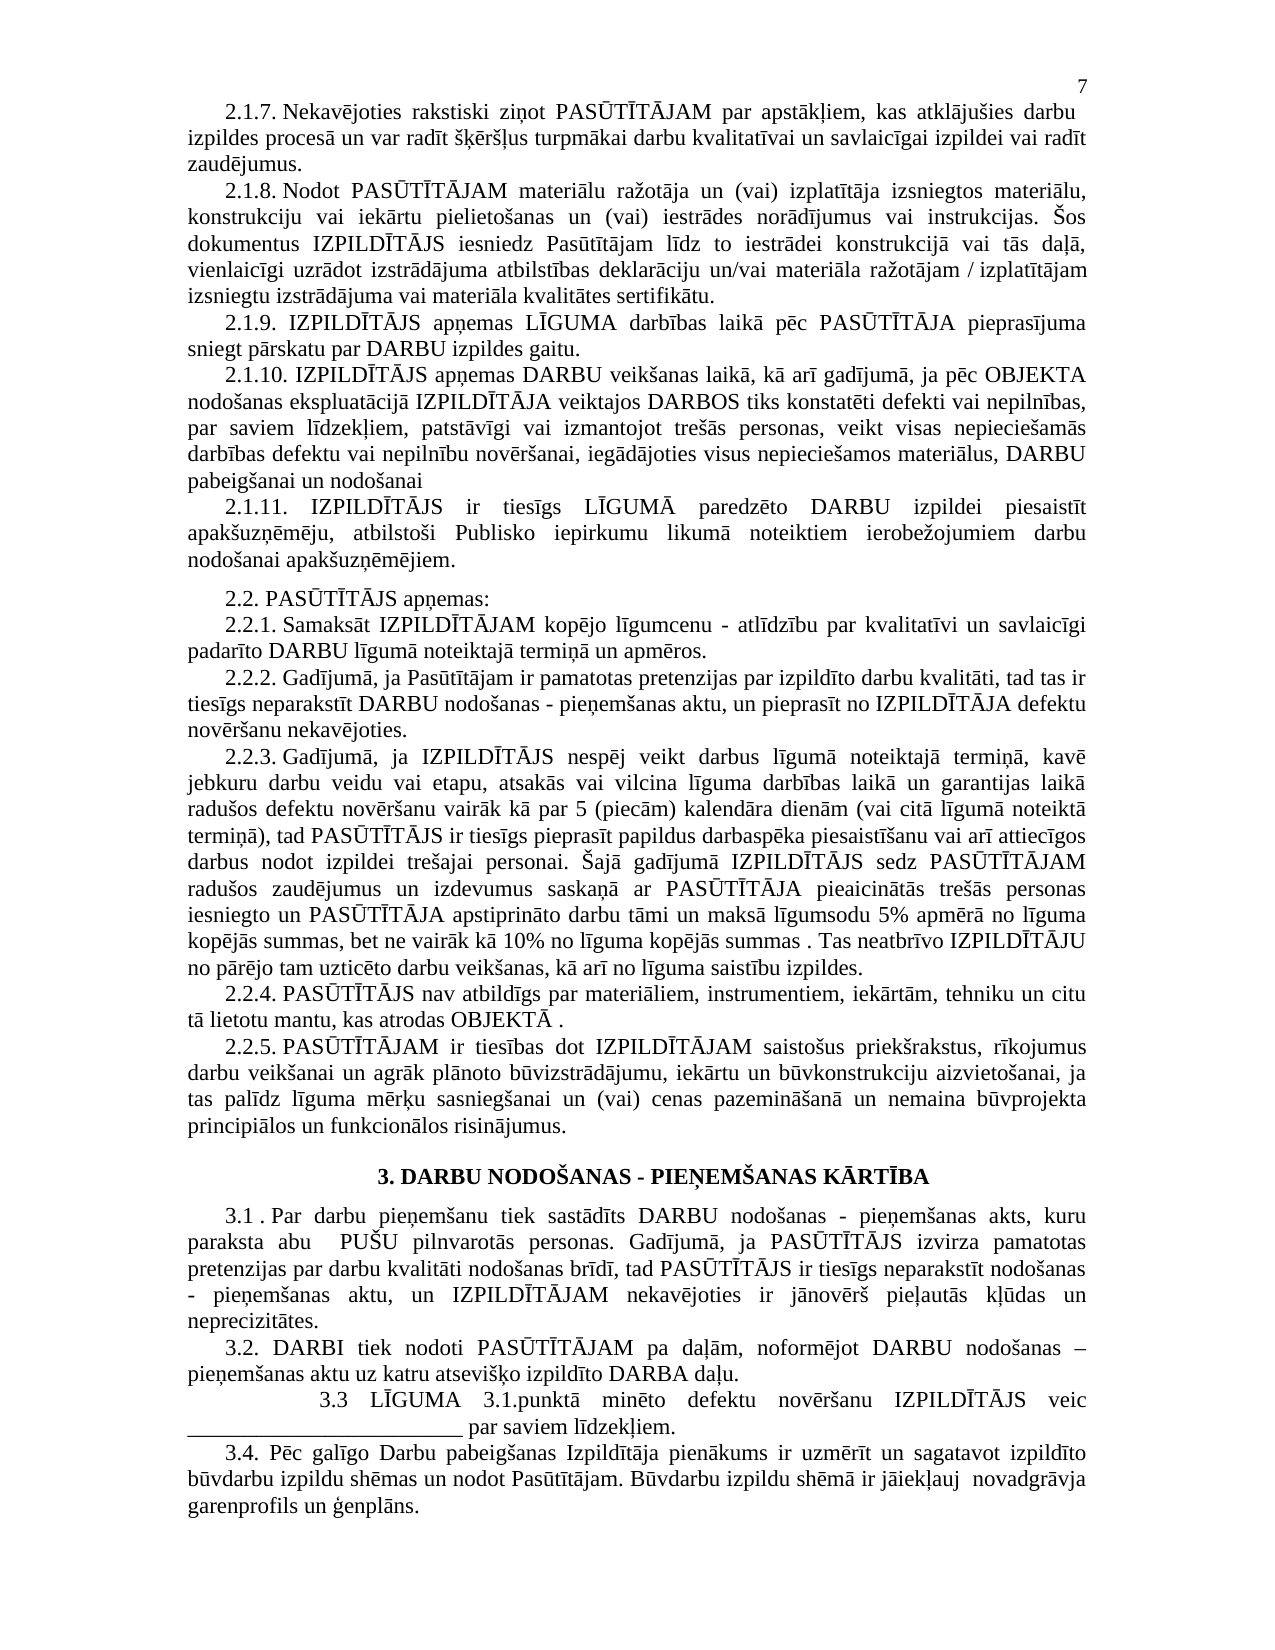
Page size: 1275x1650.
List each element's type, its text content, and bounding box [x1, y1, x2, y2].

text 3. DARBU NODOŠANAS - PIEŅEMŠANAS KĀRTĪBA [187, 1163, 1082, 1189]
text 2.2.5. PASŪTĪTĀJAM ir tiesības dot IZPILDĪTĀJAM saistošus priekšrakstus, rīkojumus darbu veikšanai un agrāk plānoto būvizstrādājumu, iekārtu un būvkonstrukciju aizvietošanai, ja tas palīdz līguma mērķu sasniegšanai un (vai) cenas pazemināšanā un nemaina būvprojekta principiālos un funkcionālos risinājumus. [187, 1033, 1087, 1138]
text 2.1.10. IZPILDĪTĀJS apņemas DARBU veikšanas laikā, kā arī gadījumā, ja pēc OBJEKTA nodošanas ekspluatācijā IZPILDĪTĀJA veiktajos DARBOS tiks konstatēti defekti vai nepilnības, par saviem līdzekļiem, patstāvīgi vai izmantojot trešās personas, veikt visas nepieciešamās darbības defektu vai nepilnību novēršanai, iegādājoties visus nepieciešamos materiālus, DARBU pabeigšanai un nodošanai [187, 361, 1087, 493]
text 2.1.9. IZPILDĪTĀJS apņemas LĪGUMA darbības laikā pēc PASŪTĪTĀJA pieprasījuma sniegt pārskatu par DARBU izpildes gaitu. [187, 309, 1087, 361]
text 2.2.4. PASŪTĪTĀJS nav atbildīgs par materiāliem, instrumentiem, iekārtām, tehniku un citu tā lietotu mantu, kas atrodas OBJEKTĀ . [187, 980, 1087, 1033]
text 3.3 LĪGUMA 3.1.punktā minēto defektu novēršanu IZPILDĪTĀJS veic ________________________ par saviem līdzekļiem. [187, 1386, 1087, 1439]
text 3.1 . Par darbu pieņemšanu tiek sastādīts DARBU nodošanas - pieņemšanas akts, kuru paraksta abu PUŠU pilnvarotās personas. Gadījumā, ja PASŪTĪTĀJS izvirza pamatotas pretenzijas par darbu kvalitāti nodošanas brīdī, tad PASŪTĪTĀJS ir tiesīgs neparakstīt nodošanas - pieņemšanas aktu, un IZPILDĪTĀJAM nekavējoties ir jānovērš pieļautās kļūdas un neprecizitātes. [187, 1202, 1087, 1334]
text 3.2. DARBI tiek nodoti PASŪTĪTĀJAM pa daļām, noformējot DARBU nodošanas – pieņemšanas aktu uz katru atsevišķo izpildīto DARBA daļu. [187, 1334, 1087, 1386]
text 2.2. PASŪTĪTĀJS apņemas: [187, 585, 1082, 611]
text 2.2.2. Gadījumā, ja Pasūtītājam ir pamatotas pretenzijas par izpildīto darbu kvalitāti, tad tas ir tiesīgs neparakstīt DARBU nodošanas - pieņemšanas aktu, un pieprasīt no IZPILDĪTĀJA defektu novēršanu nekavējoties. [187, 664, 1087, 743]
text 2.1.7. Nekavējoties rakstiski ziņot PASŪTĪTĀJAM par apstākļiem, kas atklājušies darbu izpildes procesā un var radīt šķēršļus turpmākai darbu kvalitatīvai un savlaicīgai izpildei vai radīt zaudējumus. [187, 98, 1087, 177]
text 2.1.11. IZPILDĪTĀJS ir tiesīgs LĪGUMĀ paredzēto DARBU izpildei piesaistīt apakšuzņēmēju, atbilstoši Publisko iepirkumu likumā noteiktiem ierobežojumiem darbu nodošanai apakšuzņēmējiem. [187, 493, 1087, 572]
text 2.2.1. Samaksāt IZPILDĪTĀJAM kopējo līgumcenu - atlīdzību par kvalitatīvi un savlaicīgi padarīto DARBU līgumā noteiktajā termiņā un apmēros. [187, 611, 1087, 664]
text 2.1.8. Nodot PASŪTĪTĀJAM materiālu ražotāja un (vai) izplatītāja izsniegtos materiālu, konstrukciju vai iekārtu pielietošanas un (vai) iestrādes norādījumus vai instrukcijas. Šos dokumentus IZPILDĪTĀJS iesniedz Pasūtītājam līdz to iestrādei konstrukcijā vai tās daļā, vienlaicīgi uzrādot izstrādājuma atbilstības deklarāciju un/vai materiāla ražotājam / izplatītājam izsniegtu izstrādājuma vai materiāla kvalitātes sertifikātu. [187, 177, 1087, 309]
text 2.2.3. Gadījumā, ja IZPILDĪTĀJS nespēj veikt darbus līgumā noteiktajā termiņā, kavē jebkuru darbu veidu vai etapu, atsakās vai vilcina līguma darbības laikā un garantijas laikā radušos defektu novēršanu vairāk kā par 5 (piecām) kalendāra dienām (vai citā līgumā noteiktā termiņā), tad PASŪTĪTĀJS ir tiesīgs pieprasīt papildus darbaspēka piesaistīšanu vai arī attiecīgos darbus nodot izpildei trešajai personai. Šajā gadījumā IZPILDĪTĀJS sedz PASŪTĪTĀJAM radušos zaudējumus un izdevumus saskaņā ar PASŪTĪTĀJA pieaicinātās trešās personas iesniegto un PASŪTĪTĀJA apstiprināto darbu tāmi un maksā līgumsodu 5% apmērā no līguma kopējās summas, bet ne vairāk kā 10% no līguma kopējās summas . Tas neatbrīvo IZPILDĪTĀJU no pārējo tam uzticēto darbu veikšanas, kā arī no līguma saistību izpildes. [187, 743, 1087, 980]
text 3.4. Pēc galīgo Darbu pabeigšanas Izpildītāja pienākums ir uzmērīt un sagatavot izpildīto būvdarbu izpildu shēmas un nodot Pasūtītājam. Būvdarbu izpildu shēmā ir jāiekļauj novadgrāvja garenprofils un ģenplāns. [187, 1439, 1087, 1518]
